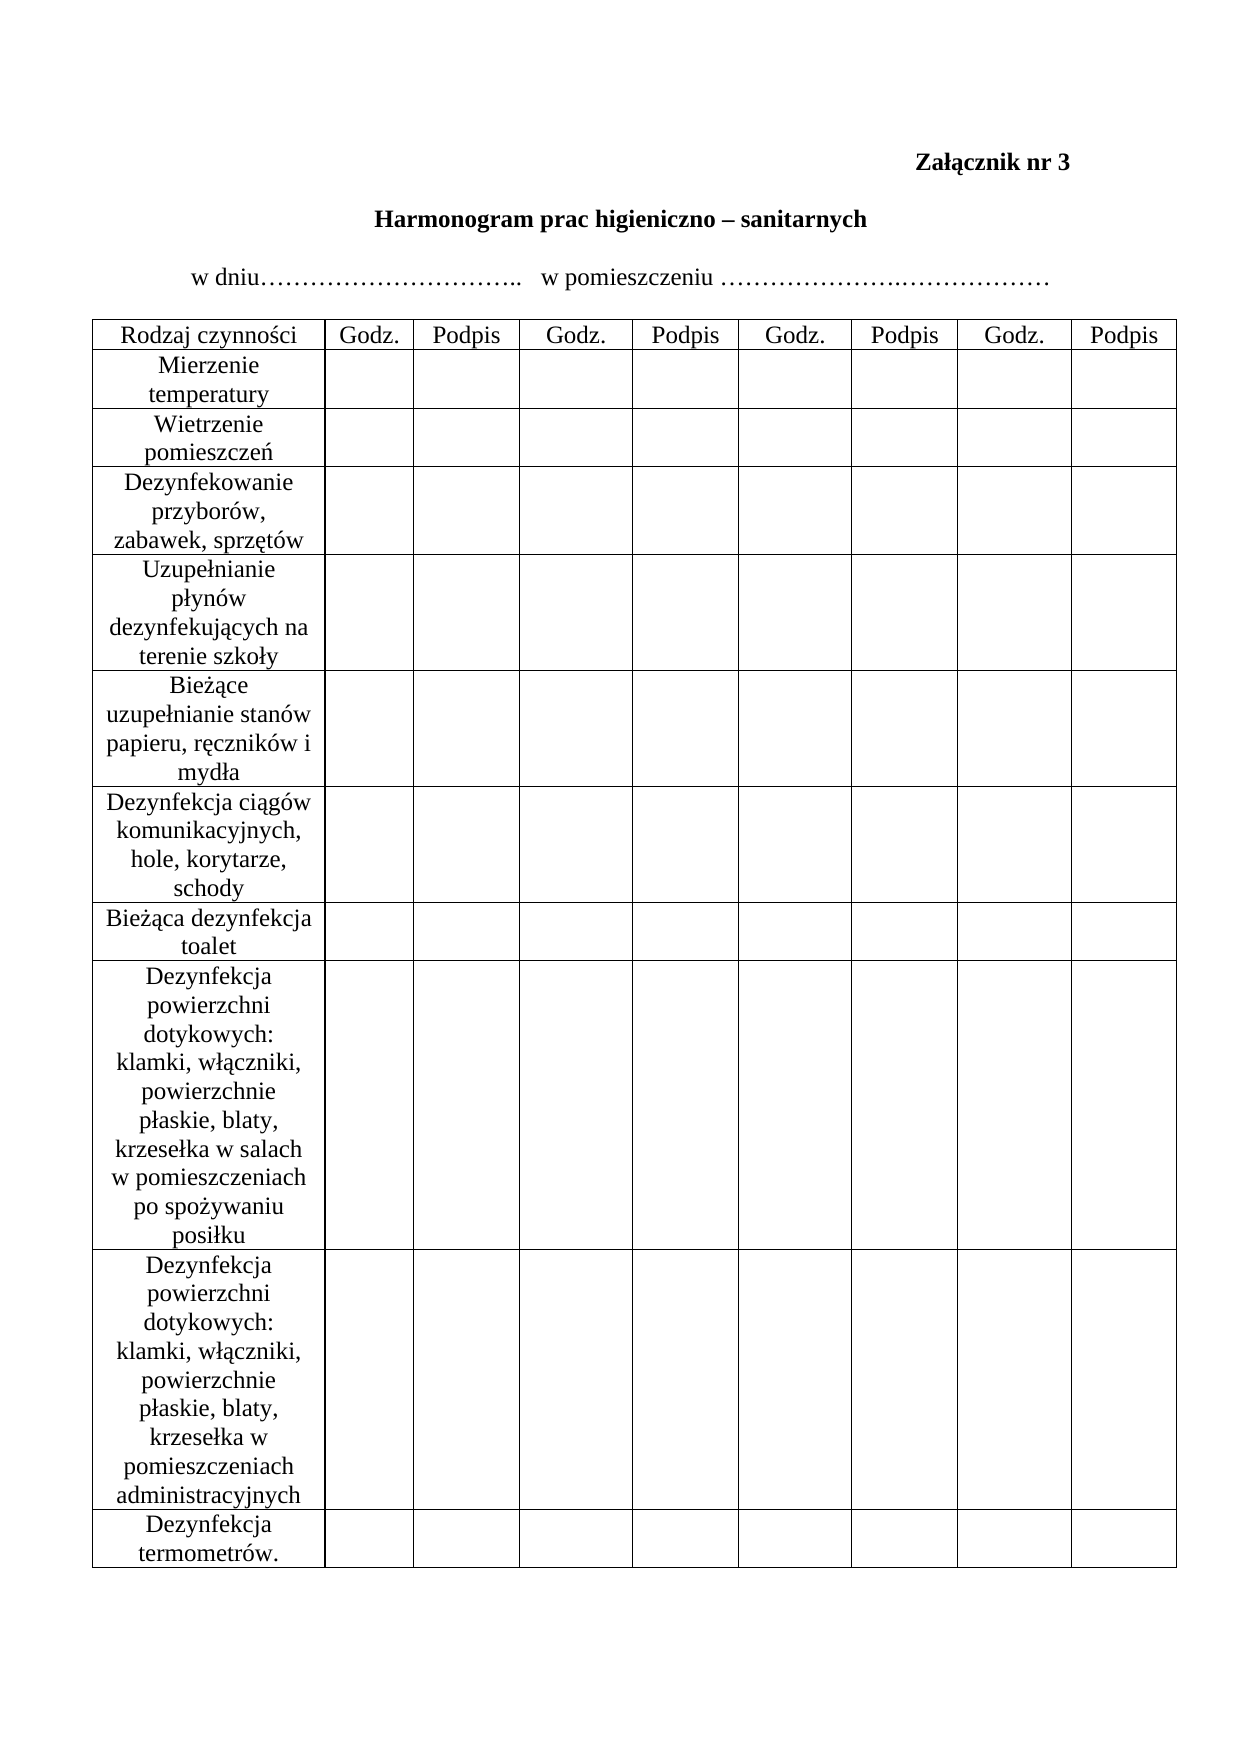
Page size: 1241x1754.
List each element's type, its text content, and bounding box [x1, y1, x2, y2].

table_cell [520, 467, 632, 553]
table_cell [326, 1510, 413, 1567]
table_cell [414, 787, 519, 902]
table_cell [414, 903, 519, 960]
table_cell Dezynfekcja powierzchni dotykowych: klamki, włączniki, powierzchnie płaskie, blaty, krzesełka w pomieszczeniach administracyjnych [93, 1250, 324, 1508]
table_cell [326, 787, 413, 902]
table_cell [633, 1250, 738, 1508]
table_cell [739, 467, 851, 553]
table_header Podpis [852, 320, 957, 349]
table_cell [852, 1250, 957, 1508]
table_cell [1072, 1510, 1176, 1567]
table_cell Bieżące uzupełnianie stanów papieru, ręczników i mydła [93, 671, 324, 786]
text Harmonogram prac higieniczno – sanitarnych [103, 204, 1137, 233]
table_cell [852, 409, 957, 466]
table_cell Wietrzenie pomieszczeń [93, 409, 324, 466]
table_cell [414, 1250, 519, 1508]
table_header Podpis [633, 320, 738, 349]
table_cell [414, 555, 519, 669]
table_cell [414, 467, 519, 553]
table_cell [1072, 350, 1176, 408]
table_cell [326, 555, 413, 669]
table_cell [958, 1510, 1071, 1567]
table_cell [852, 787, 957, 902]
table_header Godz. [958, 320, 1071, 349]
table_cell [958, 555, 1071, 669]
table_cell [739, 903, 851, 960]
table_cell [633, 787, 738, 902]
table_cell [958, 350, 1071, 408]
table_cell Dezynfekowanie przyborów, zabawek, sprzętów [93, 467, 324, 553]
text Załącznik nr 3 [841, 147, 1137, 176]
table_cell [414, 671, 519, 786]
table_cell [326, 1250, 413, 1508]
table_cell Mierzenie temperatury [93, 350, 324, 408]
table_header Godz. [520, 320, 632, 349]
table_cell [520, 555, 632, 669]
table_cell [739, 555, 851, 669]
table_cell [326, 467, 413, 553]
table_cell [520, 903, 632, 960]
table_cell [520, 1250, 632, 1508]
table_cell [414, 350, 519, 408]
text w dniu………………………….. w pomieszczeniu ………………….……………… [103, 262, 1137, 291]
table_cell [958, 961, 1071, 1249]
table_cell [1072, 555, 1176, 669]
table_cell [739, 1510, 851, 1567]
table_cell [633, 1510, 738, 1567]
table_cell [414, 1510, 519, 1567]
table_cell [958, 903, 1071, 960]
table_cell [958, 787, 1071, 902]
table_cell Dezynfekcja powierzchni dotykowych: klamki, włączniki, powierzchnie płaskie, blaty, krzesełka w salach w pomieszczeniach po spożywaniu posiłku [93, 961, 324, 1249]
table_cell [852, 671, 957, 786]
table_cell [633, 350, 738, 408]
table_cell [852, 467, 957, 553]
table_cell [520, 409, 632, 466]
table_header Godz. [739, 320, 851, 349]
table_cell [852, 961, 957, 1249]
table_cell [1072, 671, 1176, 786]
table_cell [326, 903, 413, 960]
table_cell Bieżąca dezynfekcja toalet [93, 903, 324, 960]
table_cell Dezynfekcja termometrów. [93, 1510, 324, 1567]
table_cell [958, 1250, 1071, 1508]
table_cell [1072, 903, 1176, 960]
table_cell [326, 961, 413, 1249]
table_header Godz. [326, 320, 413, 349]
table_cell [326, 409, 413, 466]
table_cell [739, 961, 851, 1249]
table_cell [1072, 787, 1176, 902]
table_cell [739, 671, 851, 786]
table_cell [739, 787, 851, 902]
table_cell [326, 350, 413, 408]
table_cell [1072, 409, 1176, 466]
table_cell [520, 787, 632, 902]
table_cell [520, 671, 632, 786]
table_cell [1072, 961, 1176, 1249]
table_cell [520, 1510, 632, 1567]
table_cell [520, 961, 632, 1249]
table_header Podpis [414, 320, 519, 349]
table_cell [958, 409, 1071, 466]
table_cell [852, 903, 957, 960]
table_cell [633, 409, 738, 466]
table_cell [633, 903, 738, 960]
table_cell [520, 350, 632, 408]
table_cell [414, 961, 519, 1249]
table_header Rodzaj czynności [93, 320, 324, 349]
table_cell [414, 409, 519, 466]
table_cell [633, 961, 738, 1249]
table_cell [633, 555, 738, 669]
table_cell [326, 671, 413, 786]
table_cell [1072, 467, 1176, 553]
table_cell [739, 409, 851, 466]
table_cell [958, 671, 1071, 786]
table_cell [958, 467, 1071, 553]
table_cell [852, 1510, 957, 1567]
table_cell [633, 467, 738, 553]
table_cell [852, 555, 957, 669]
table_cell Dezynfekcja ciągów komunikacyjnych, hole, korytarze, schody [93, 787, 324, 902]
table_cell [739, 1250, 851, 1508]
table_cell [633, 671, 738, 786]
table_header Podpis [1072, 320, 1176, 349]
table_cell [739, 350, 851, 408]
table_cell [1072, 1250, 1176, 1508]
table_cell Uzupełnianie płynów dezynfekujących na terenie szkoły [93, 555, 324, 669]
table_cell [852, 350, 957, 408]
